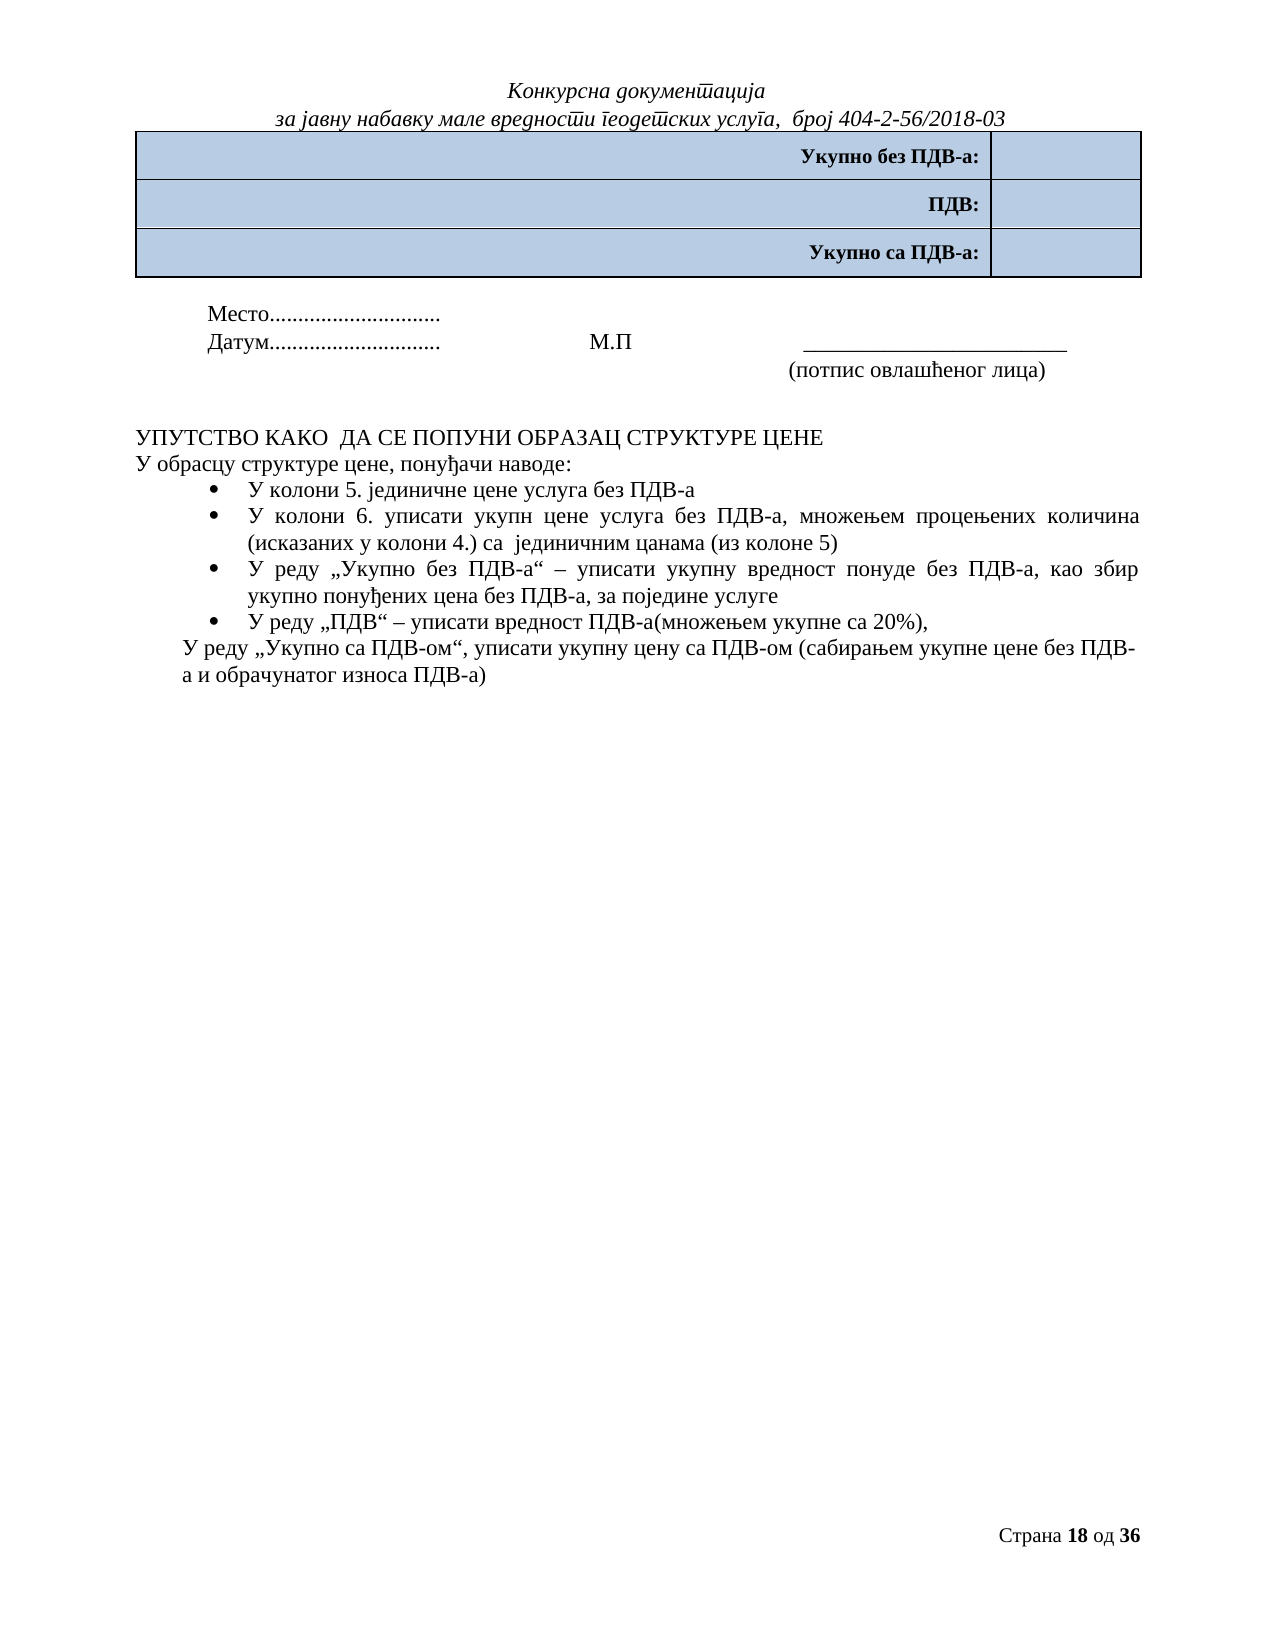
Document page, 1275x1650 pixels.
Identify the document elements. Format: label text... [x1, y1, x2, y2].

table_cell [992, 229, 1140, 276]
table_cell [992, 180, 1140, 227]
list УПУТСТВО КАКО ДА СЕ ПОПУНИ ОБРАЗАЦ СТРУКТУРЕ ЦЕНЕ [135, 423, 1140, 450]
text (потпис овлашћеног лица) [135, 355, 1140, 383]
table_cell ПДВ: [137, 180, 990, 227]
list У колони 6. уписати укупн цене услуга без ПДВ-а, множењем процењених количина (исказаних у колони 4.) са јединичним цанама (из колоне 5) [210, 503, 1140, 555]
text Датум.............................. М.П _______________________ [135, 327, 1140, 355]
list У реду „Укупно без ПДВ-а“ – уписати укупну вредност понуде без ПДВ-а, као збир укупно понуђених цена без ПДВ-а, за поједине услуге [210, 555, 1140, 608]
list У реду „Укупнo са ПДВ-ом“, уписати укупну цену са ПДВ-ом (сабирањем укупне цене без ПДВ-а и обрачунатог износа ПДВ-а) [144, 634, 1140, 687]
table_cell [992, 132, 1140, 179]
list У реду „ПДВ“ – уписати вредност ПДВ-а(множењем укупне са 20%), [210, 608, 1140, 634]
text Место.............................. [135, 298, 1140, 327]
table_cell Укупно без ПДВ-а: [137, 132, 990, 179]
list У колони 5. јединичне цене услуга без ПДВ-а [210, 476, 1140, 503]
list У обрасцу структуре цене, понуђачи наводе: [135, 450, 1140, 476]
table_cell Укупно са ПДВ-а: [137, 229, 990, 276]
